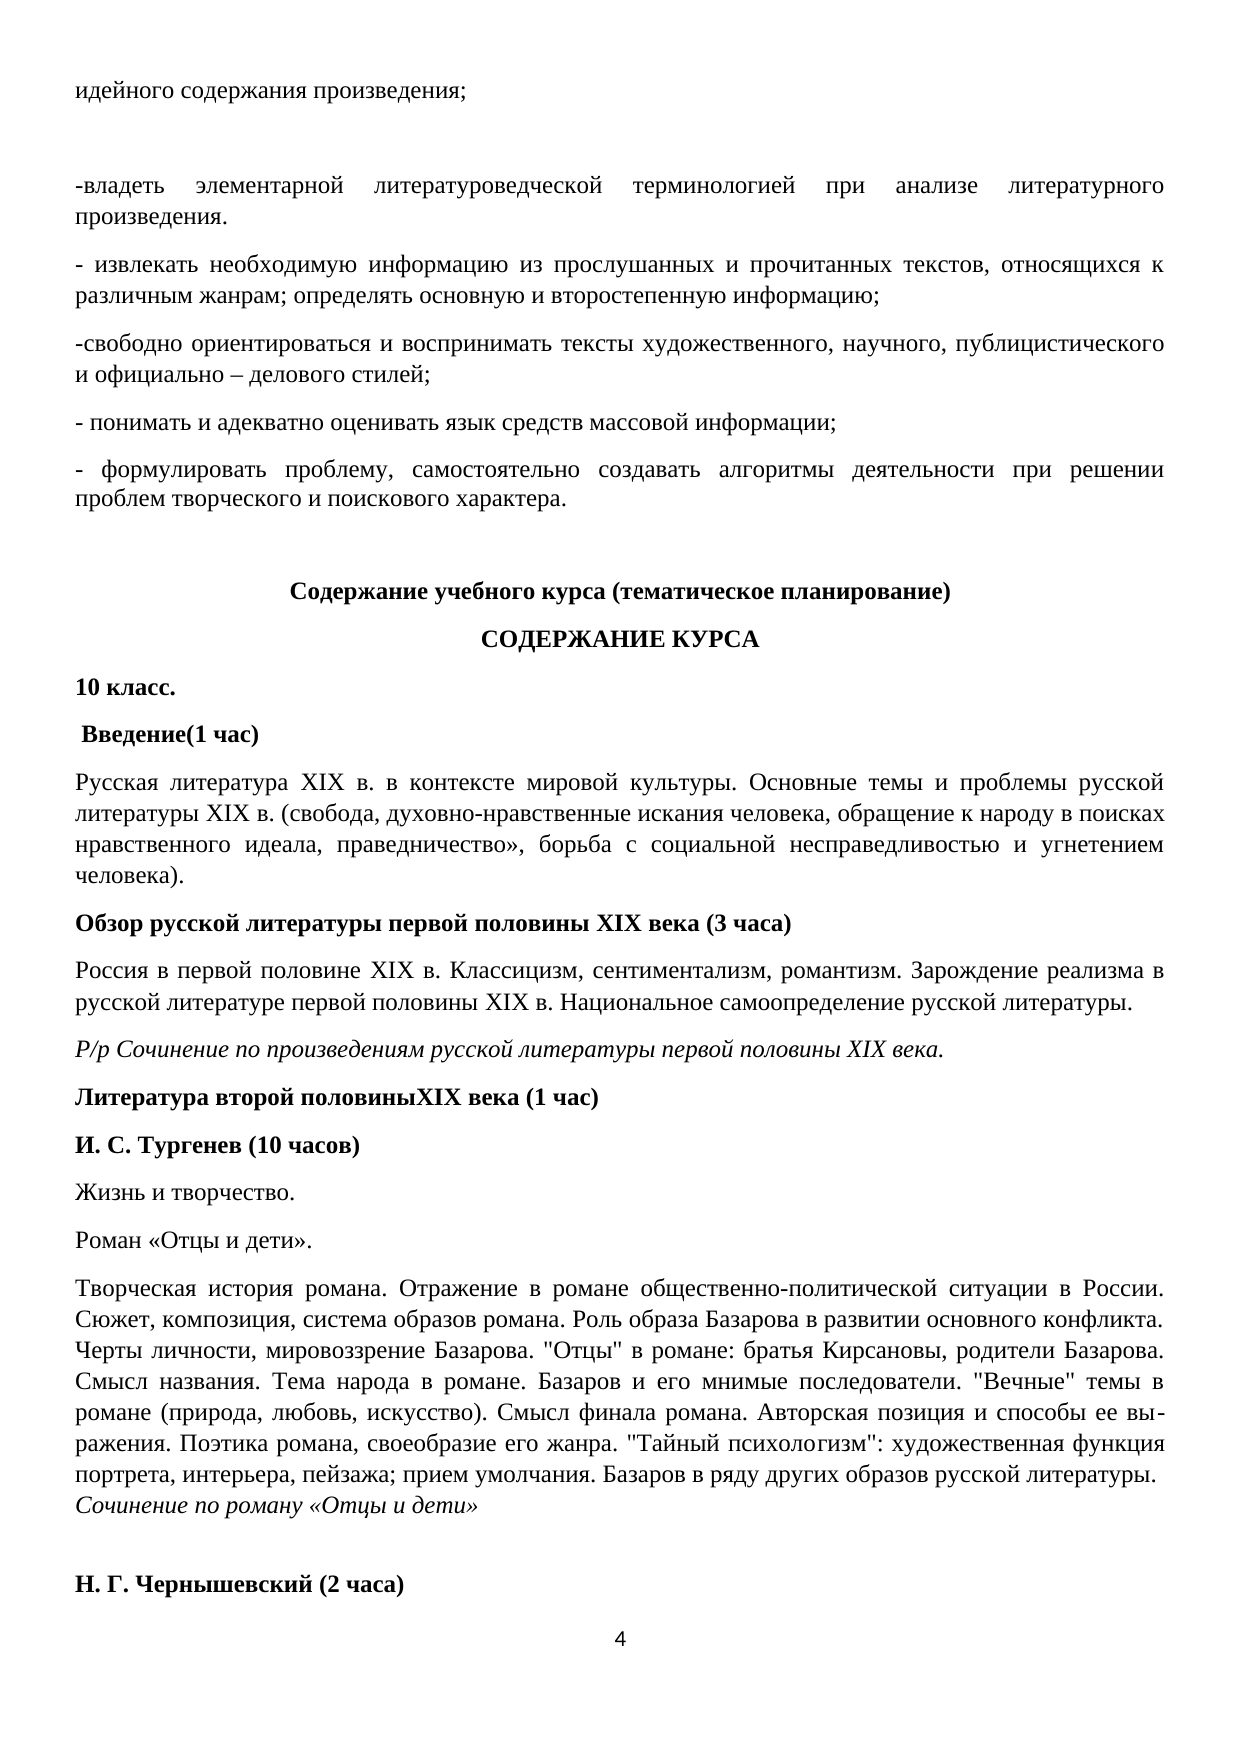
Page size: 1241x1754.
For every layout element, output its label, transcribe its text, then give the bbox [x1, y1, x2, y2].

text Сочинение по роману «Отцы и дети» [75, 1490, 1165, 1519]
text СОДЕРЖАНИЕ КУРСА [75, 624, 1165, 653]
text идейного содержания произведения; [75, 75, 1165, 104]
text -свободно ориентироваться и воспринимать тексты художественного, научного, публицистического и официально – делового стилей; [75, 328, 1165, 388]
text Содержание учебного курса (тематическое планирование) [75, 576, 1165, 605]
text Н. Г. Чернышевский (2 часа) [75, 1569, 1165, 1598]
text - понимать и адекватно оценивать язык средств массовой информации; [75, 407, 1165, 435]
text Обзор русской литературы первой половины XIX века (3 часа) [75, 908, 1165, 937]
text Россия в первой половине XIX в. Классицизм, сентиментализм, романтизм. Зарождение реализма в русской литературе первой половины XIX в. Национальное самоопределение русской литературы. [75, 956, 1165, 1015]
text - формулировать проблему, самостоятельно создавать алгоритмы деятельности при решении проблем творческого и поискового характера. [75, 454, 1165, 512]
text Литература второй половиныXIX века (1 час) [75, 1082, 1165, 1111]
text 10 класс. [75, 672, 1165, 700]
text - извлекать необходимую информацию из прослушанных и прочитанных текстов, относящихся к различным жанрам; определять основную и второстепенную информацию; [75, 249, 1165, 309]
text Русская литература XIX в. в контексте мировой культуры. Основные темы и проблемы русской литературы XIX в. (свобода, духовно-нравственные искания человека, обращение к народу в поисках нравственного идеала, праведничество», борьба с социальной несправедливостью и угнетением человека). [75, 767, 1165, 889]
text -владеть элементарной литературоведческой терминологией при анализе литературного произведения. [75, 170, 1165, 230]
text Введение(1 час) [75, 719, 1165, 748]
text И. С. Тургенев (10 часов) [75, 1130, 1165, 1158]
text Жизнь и творчество. [75, 1177, 1165, 1206]
text Р/р Сочинение по произведениям русской литературы первой половины XIX века. [75, 1034, 1165, 1063]
text Роман «Отцы и дети». [75, 1225, 1165, 1254]
text Творческая история романа. Отражение в романе общественно-политической ситуации в России. Сюжет, композиция, система образов романа. Роль образа Базарова в развитии основного конфликта. Черты личности, мировоззрение Базарова. "Отцы" в романе: братья Кирсановы, родители Базарова. Смысл названия. Тема народа в романе. Базаров и его мнимые последователи. "Вечные" темы в романе (природа, любовь, искусство). Смысл финала романа. Авторская позиция и способы ее выражения. Поэтика романа, своеобразие его жанра. "Тайный психологизм": художественная функция портрета, интерьера, пейзажа; прием умолчания. Базаров в ряду других образов русской литературы. [75, 1273, 1165, 1488]
